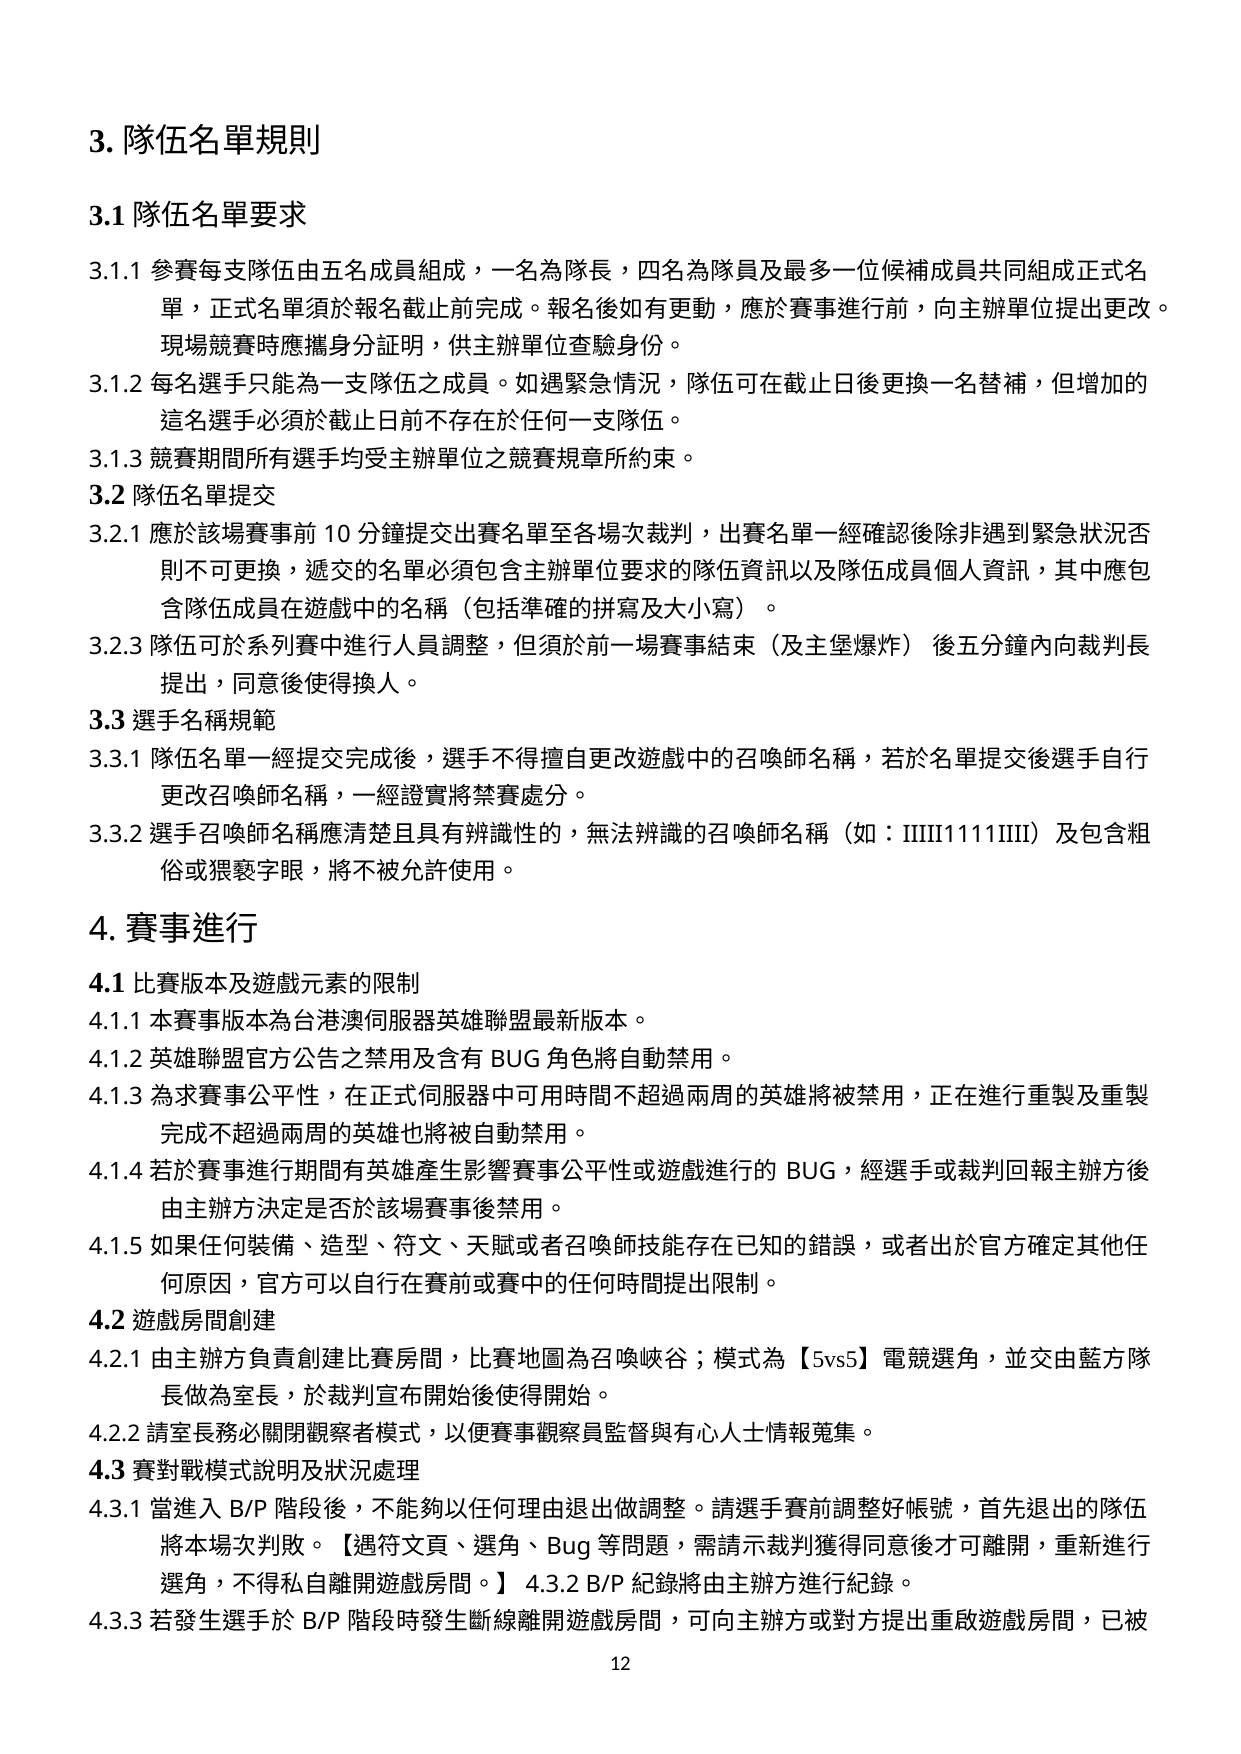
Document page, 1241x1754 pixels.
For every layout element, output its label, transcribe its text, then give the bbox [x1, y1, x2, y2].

text 4.1.2 英雄聯盟官方公告之禁用及含有 BUG 角色將自動禁用。 [89, 1038, 1152, 1076]
text 4.2 遊戲房間創建 [89, 1301, 1152, 1338]
text 3.3 選手名稱規範 [89, 701, 1152, 738]
text 4.1.3 為求賽事公平性，在正式伺服器中可用時間不超過兩周的英雄將被禁用，正在進行重製及重製完成不超過兩周的英雄也將被自動禁用。 [89, 1076, 1152, 1151]
text 3.1.2 每名選手只能為一支隊伍之成員。如遇緊急情況，隊伍可在截止日後更換一名替補，但增加的這名選手必須於截止日前不存在於任何一支隊伍。 [89, 363, 1152, 438]
text 3. 隊伍名單規則 [89, 101, 1152, 176]
text 3.3.2 選手召喚師名稱應清楚且具有辨識性的，無法辨識的召喚師名稱（如：IIIII1111IIII）及包含粗俗或猥褻字眼，將不被允許使用。 [89, 813, 1152, 888]
text 3.1.1 參賽每支隊伍由五名成員組成，一名為隊長，四名為隊員及最多一位候補成員共同組成正式名單，正式名單須於報名截止前完成。報名後如有更動，應於賽事進行前，向主辦單位提出更改。現場競賽時應攜身分証明，供主辦單位查驗身份。 [89, 251, 1152, 363]
text 3.2 隊伍名單提交 [89, 476, 1152, 513]
text 4.1 比賽版本及遊戲元素的限制 [89, 963, 1152, 1001]
text 4.2.2 請室長務必關閉觀察者模式，以便賽事觀察員監督與有心人士情報蒐集。 [89, 1413, 1152, 1451]
text 4. 賽事進行 [89, 888, 1152, 963]
text 4.3.1 當進入 B/P 階段後，不能夠以任何理由退出做調整。請選手賽前調整好帳號，首先退出的隊伍將本場次判敗。【遇符文頁、選角、Bug 等問題，需請示裁判獲得同意後才可離開，重新進行選角，不得私自離開遊戲房間。】 4.3.2 B/P 紀錄將由主辦方進行紀錄。 [89, 1488, 1152, 1601]
text 4.1.1 本賽事版本為台港澳伺服器英雄聯盟最新版本。 [89, 1001, 1152, 1038]
text 4.1.4 若於賽事進行期間有英雄產生影響賽事公平性或遊戲進行的 BUG，經選手或裁判回報主辦方後由主辦方決定是否於該場賽事後禁用。 [89, 1151, 1152, 1226]
text 4.2.1 由主辦方負責創建比賽房間，比賽地圖為召喚峽谷；模式為【5vs5】電競選角，並交由藍方隊長做為室長，於裁判宣布開始後使得開始。 [89, 1338, 1152, 1413]
text 3.3.1 隊伍名單一經提交完成後，選手不得擅自更改遊戲中的召喚師名稱，若於名單提交後選手自行更改召喚師名稱，一經證實將禁賽處分。 [89, 738, 1152, 813]
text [89, 1601, 1152, 1638]
text 4.3 賽對戰模式說明及狀況處理 [89, 1451, 1152, 1488]
text 3.2.1 應於該場賽事前 10 分鐘提交出賽名單至各場次裁判，出賽名單一經確認後除非遇到緊急狀況否則不可更換，遞交的名單必須包含主辦單位要求的隊伍資訊以及隊伍成員個人資訊，其中應包含隊伍成員在遊戲中的名稱（包括準確的拼寫及大小寫）。 [89, 513, 1152, 626]
text 3.1 隊伍名單要求 [89, 176, 1152, 251]
text 3.1.3 競賽期間所有選手均受主辦單位之競賽規章所約束。 [89, 438, 1152, 476]
text 3.2.3 隊伍可於系列賽中進行人員調整，但須於前一場賽事結束（及主堡爆炸） 後五分鐘內向裁判長提出，同意後使得換人。 [89, 626, 1152, 701]
text 4.1.5 如果任何裝備、造型、符文、天賦或者召喚師技能存在已知的錯誤，或者出於官方確定其他任何原因，官方可以自行在賽前或賽中的任何時間提出限制。 [89, 1226, 1152, 1301]
